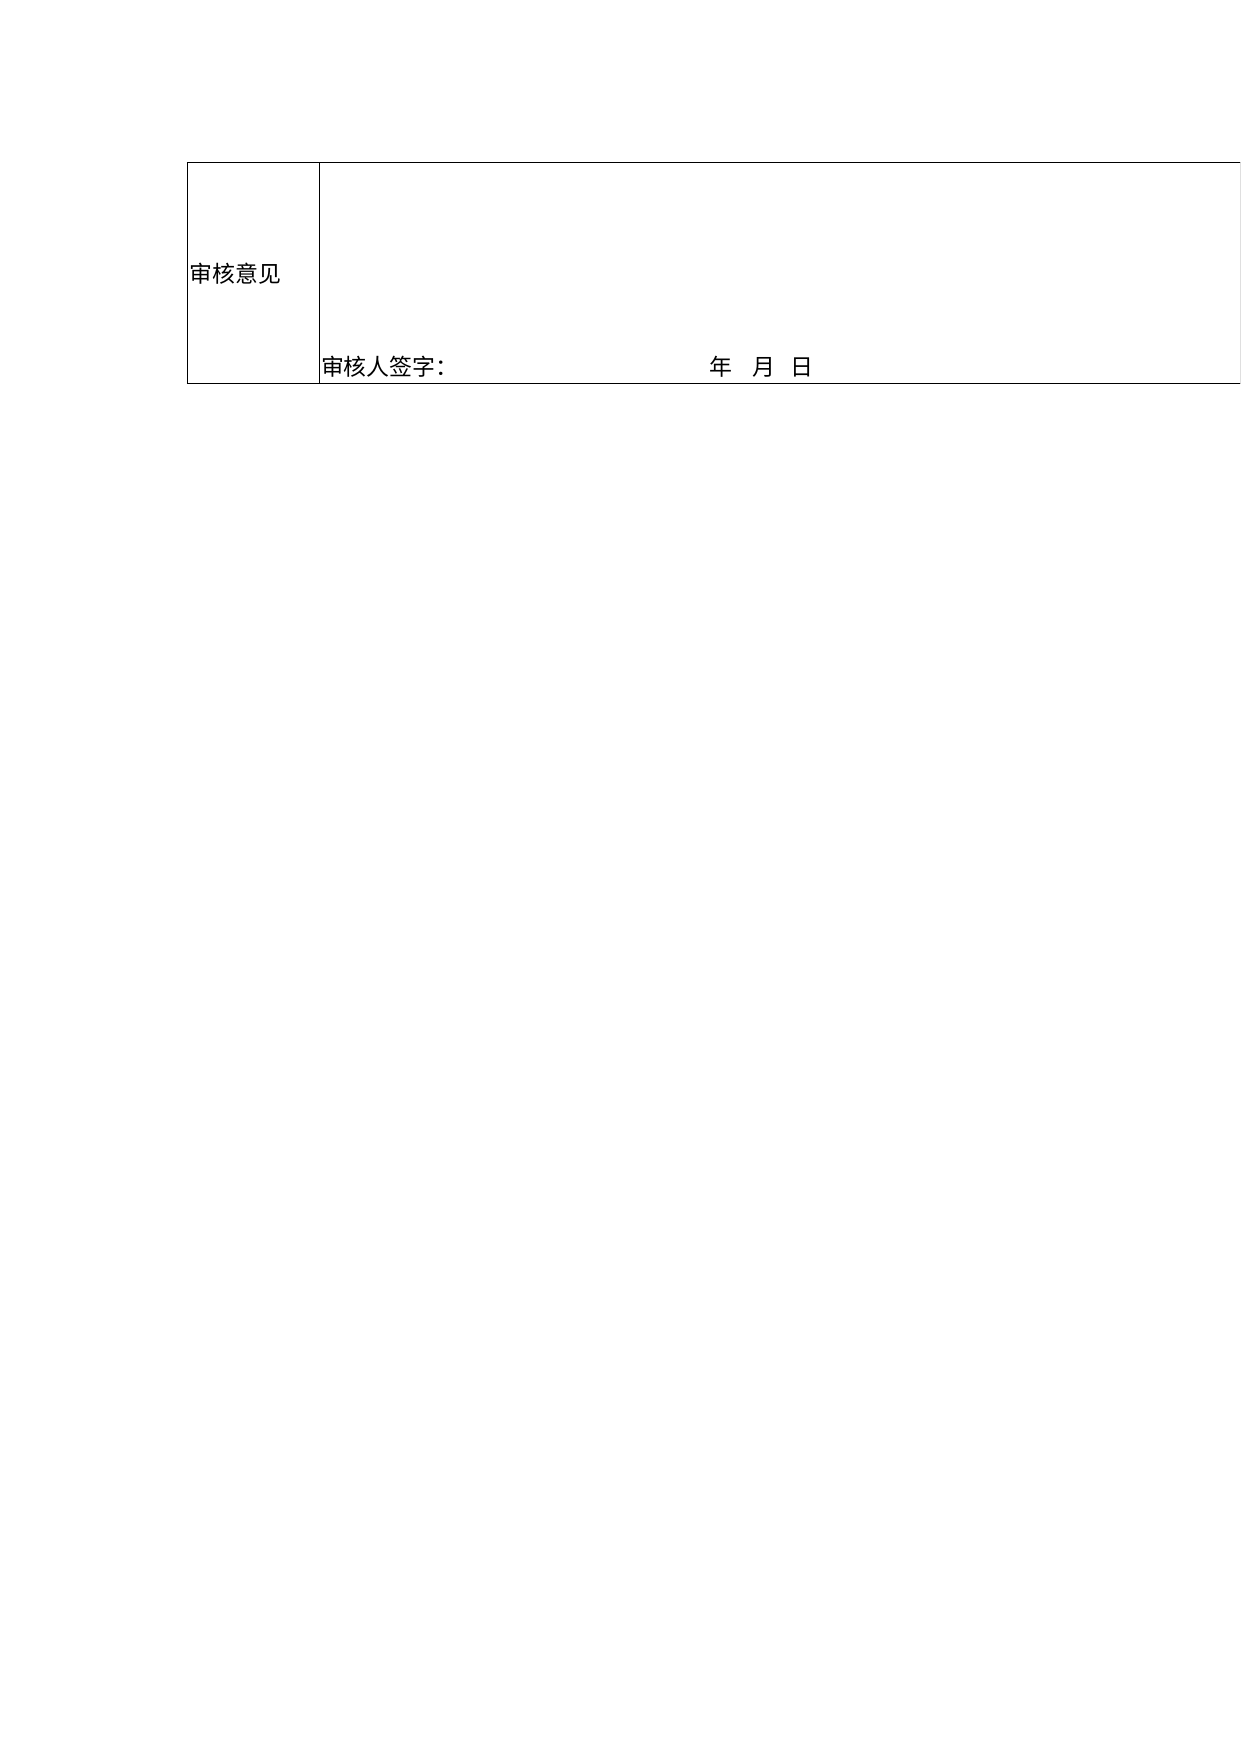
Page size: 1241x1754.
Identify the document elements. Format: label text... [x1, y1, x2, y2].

table_cell 审核意见 [188, 163, 319, 383]
table_cell 审核人签字： 年 月 日 [320, 163, 1240, 383]
